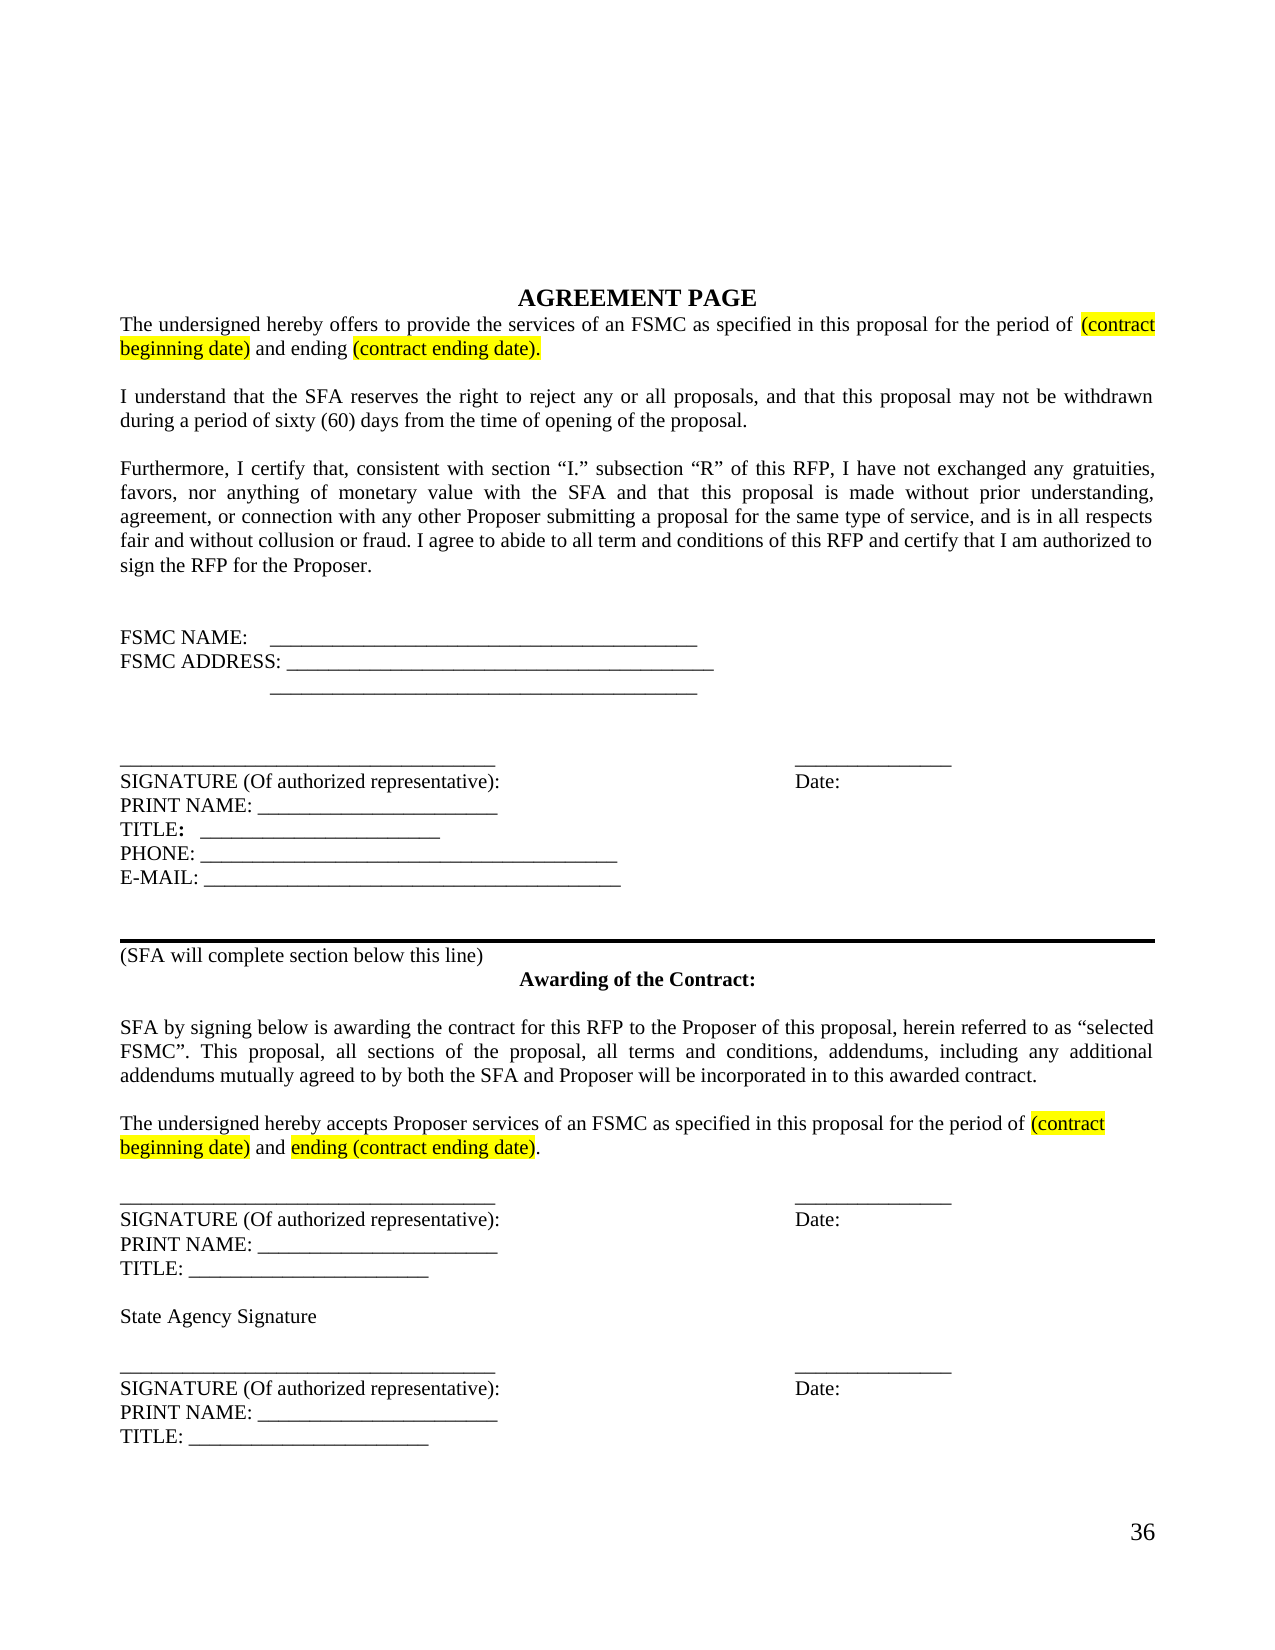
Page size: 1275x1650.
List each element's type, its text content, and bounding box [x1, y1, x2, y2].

text ____________________________________ _______________ [120, 1352, 1155, 1376]
text SFA by signing below is awarding the contract for this RFP to the Proposer of this proposal, herein referred to as “selected FSMC”. This proposal, all sections of the proposal, all terms and conditions, addendums, including any additional addendums mutually agreed to by both the SFA and Proposer will be incorporated in to this awarded contract. [120, 1015, 1155, 1087]
text SIGNATURE (Of authorized representative): Date: [120, 1207, 1155, 1231]
text E-MAIL: ________________________________________ [120, 865, 1155, 889]
text FSMC ADDRESS: _________________________________________ [120, 649, 1155, 673]
text SIGNATURE (Of authorized representative): Date: [120, 1376, 1155, 1400]
subtitle AGREEMENT PAGE [120, 283, 1155, 312]
text TITLE: _______________________ [120, 1256, 1155, 1279]
text I understand that the SFA reserves the right to reject any or all proposals, and that this proposal may not be withdrawn during a period of sixty (60) days from the time of opening of the proposal. [120, 384, 1155, 432]
text SIGNATURE (Of authorized representative): Date: [120, 769, 1155, 793]
text (SFA will complete section below this line) [120, 943, 1155, 967]
text The undersigned hereby offers to provide the services of an FSMC as specified in this proposal for the period of (contract beginning date) and ending (contract ending date). [120, 312, 1155, 360]
text ____________________________________ _______________ [120, 1183, 1155, 1207]
text _________________________________________ [120, 673, 1155, 697]
text FSMC NAME: _________________________________________ [120, 625, 1155, 649]
text TITLE: _______________________ [120, 1424, 1155, 1448]
text PRINT NAME: _______________________ [120, 1231, 1155, 1256]
text PRINT NAME: _______________________ [120, 793, 1155, 817]
text ____________________________________ _______________ [120, 745, 1155, 769]
text PHONE: ________________________________________ [120, 841, 1155, 865]
subtitle Awarding of the Contract: [120, 967, 1155, 991]
text Furthermore, I certify that, consistent with section “I.” subsection “R” of this RFP, I have not exchanged any gratuities, favors, nor anything of monetary value with the SFA and that this proposal is made without prior understanding, agreement, or connection with any other Proposer submitting a proposal for the same type of service, and is in all respects fair and without collusion or fraud. I agree to abide to all term and conditions of this RFP and certify that I am authorized to sign the RFP for the Proposer. [120, 456, 1155, 577]
text TITLE: _______________________ [120, 817, 1155, 841]
text State Agency Signature [120, 1304, 1155, 1328]
text PRINT NAME: _______________________ [120, 1400, 1155, 1424]
text The undersigned hereby accepts Proposer services of an FSMC as specified in this proposal for the period of (contract beginning date) and ending (contract ending date). [120, 1111, 1155, 1159]
